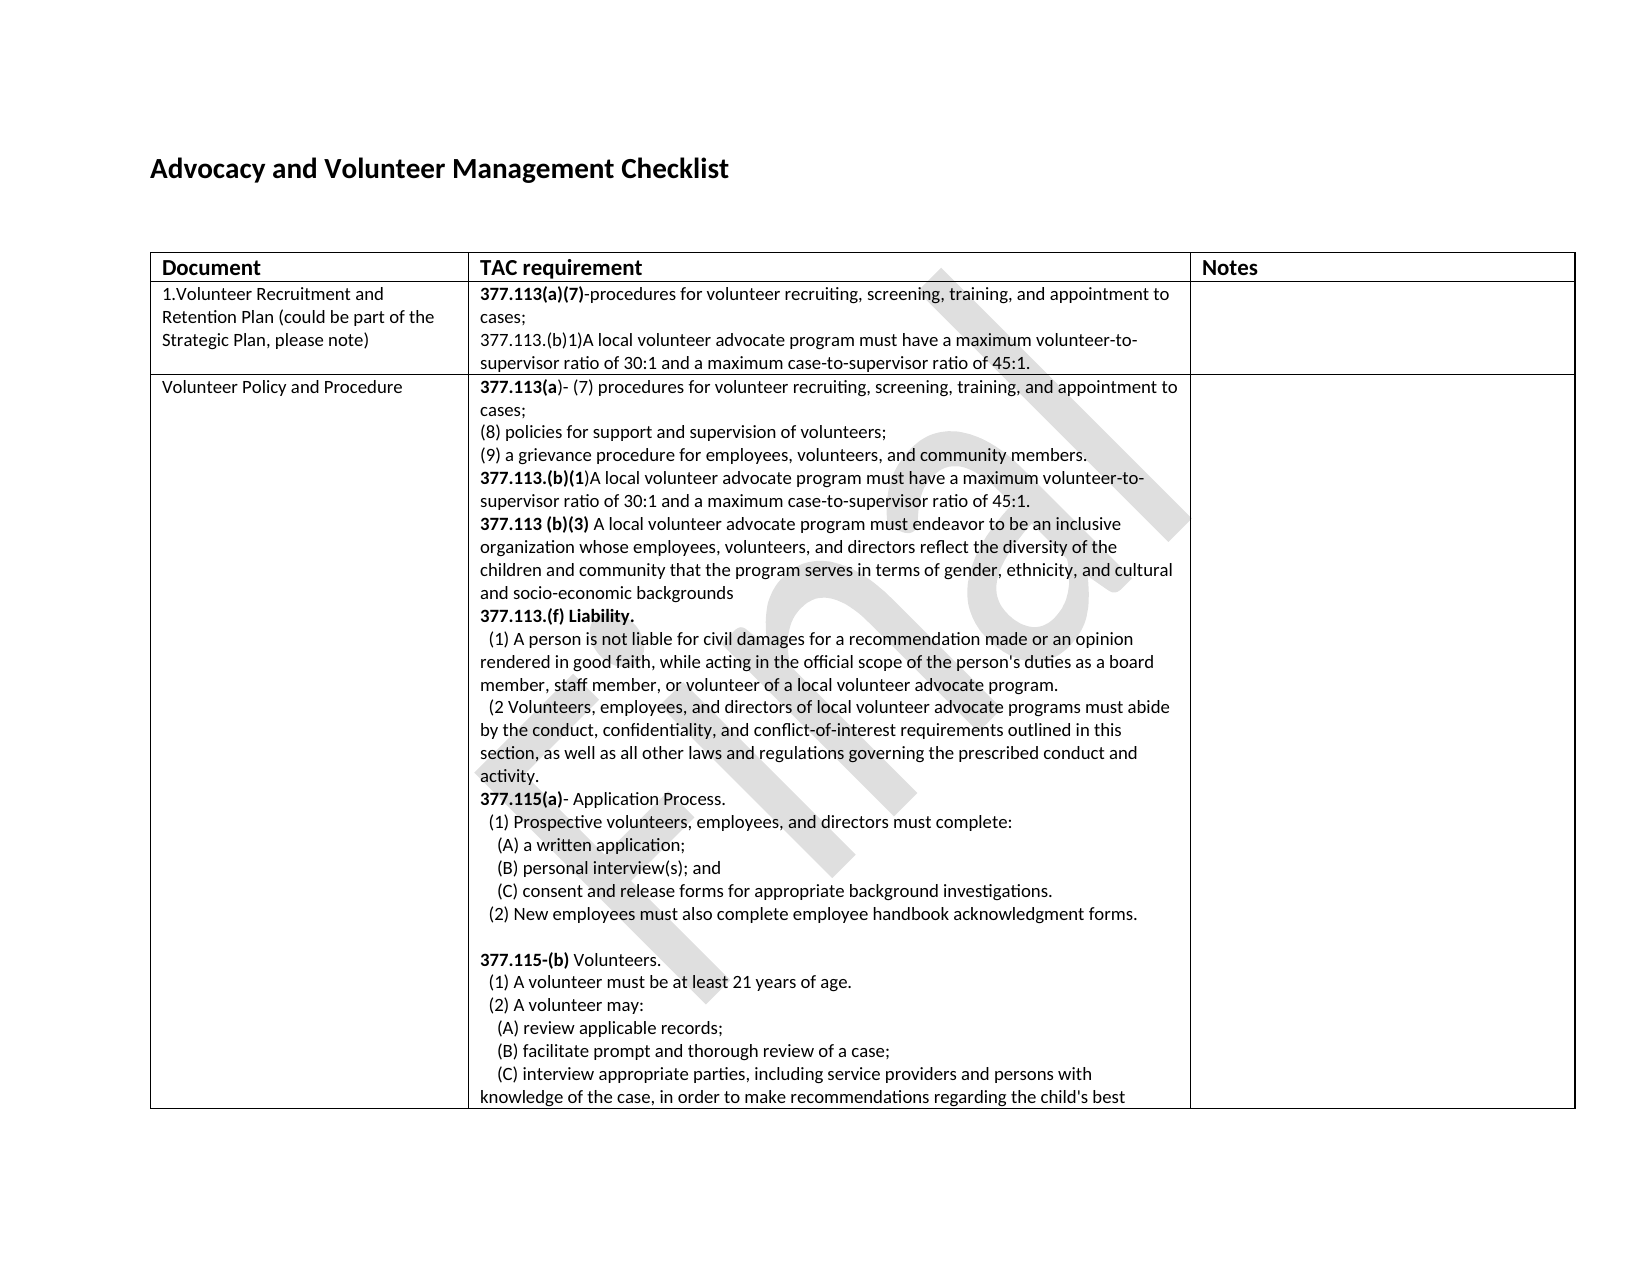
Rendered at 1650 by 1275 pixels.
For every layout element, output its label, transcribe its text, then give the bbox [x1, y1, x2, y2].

table_cell 377.113(a)(7)-procedures for volunteer recruiting, screening, training, and appointment to cases; 377.113.(b)1)A local volunteer advocate program must have a maximum volunteer-to-supervisor ratio of 30:1 and a maximum case-to-supervisor ratio of 45:1. [469, 282, 1190, 374]
text Advocacy and Volunteer Management Checklist [150, 150, 1500, 186]
table_header Notes [1191, 253, 1574, 281]
table_cell [1191, 282, 1574, 374]
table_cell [151, 375, 468, 1108]
table_cell 1.Volunteer Recruitment and Retention Plan (could be part of the Strategic Plan, please note) [151, 282, 468, 374]
table_header Document [151, 253, 468, 281]
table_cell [469, 375, 1190, 1108]
table_cell [1191, 375, 1574, 1108]
table_header TAC requirement [469, 253, 1190, 281]
